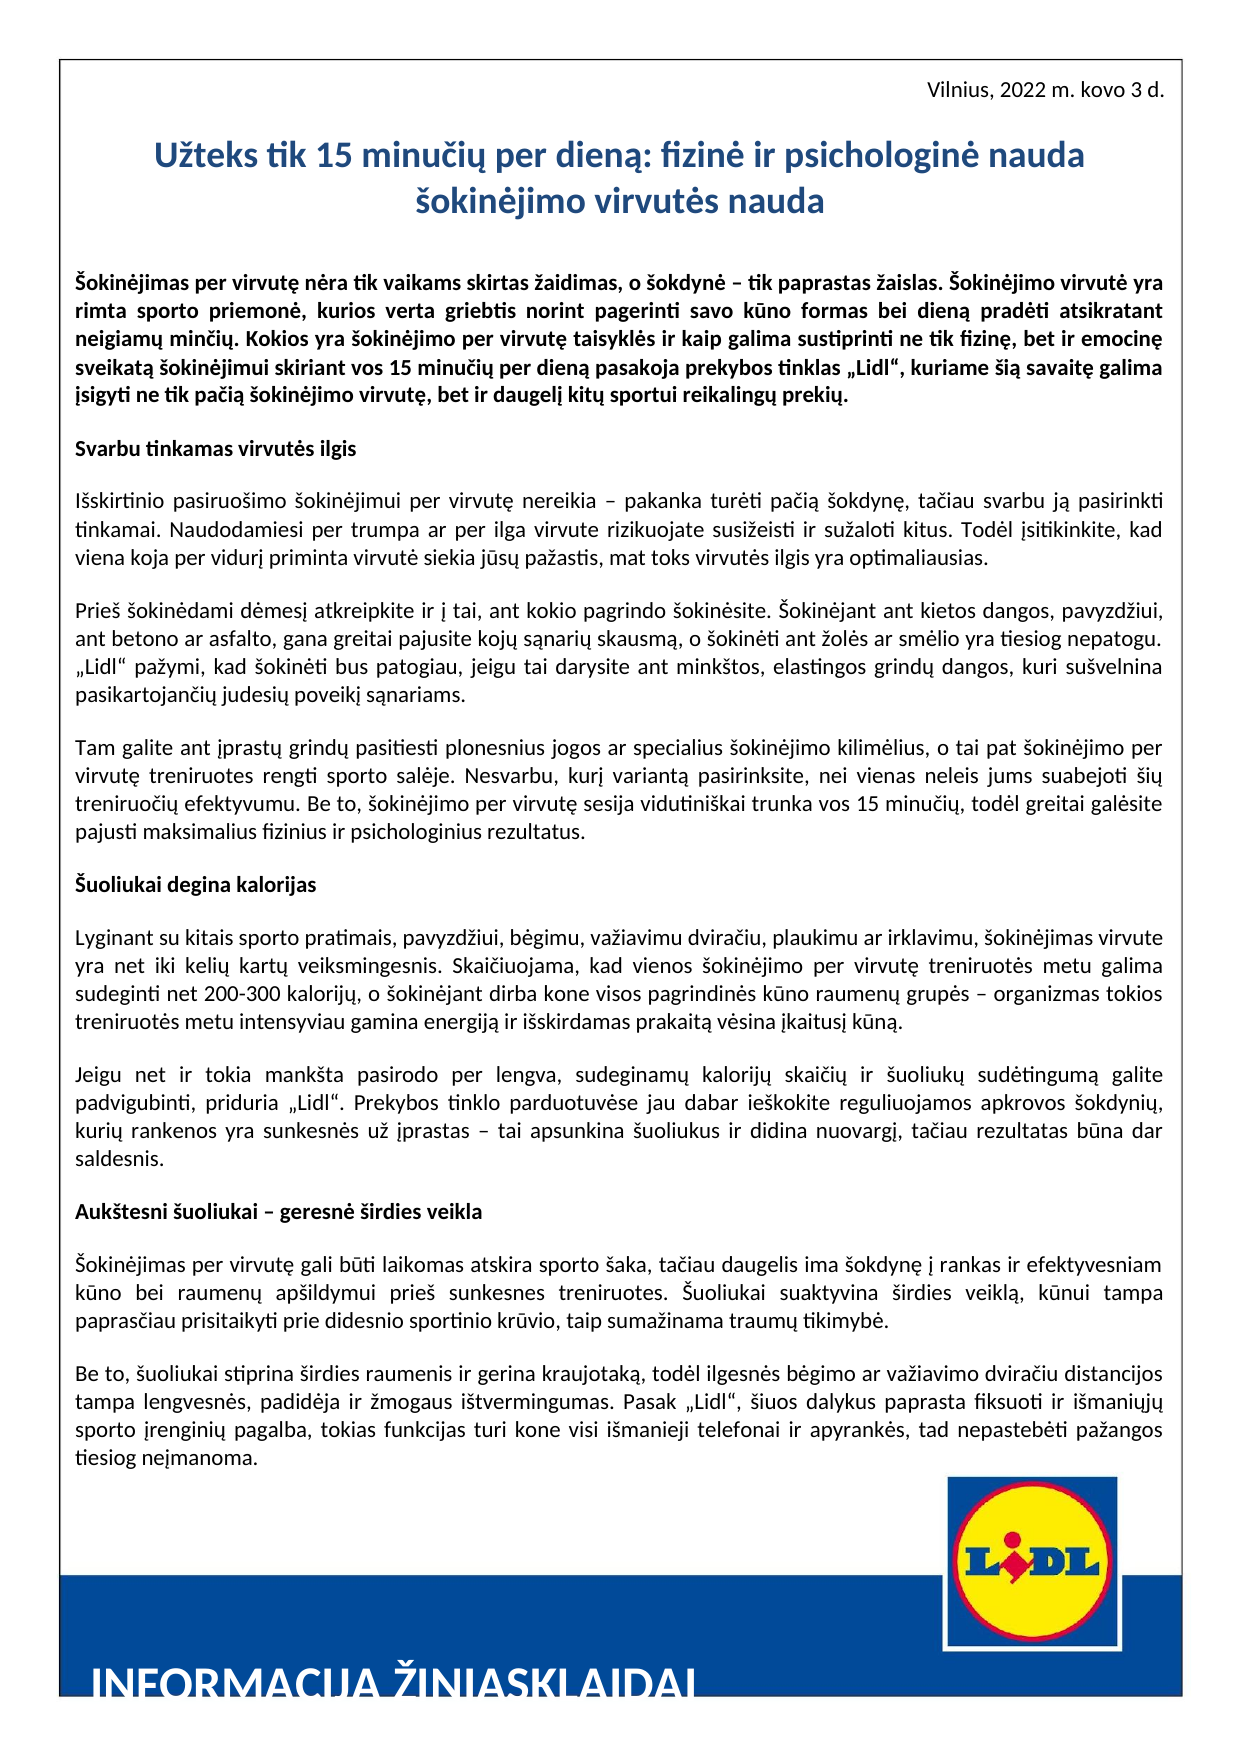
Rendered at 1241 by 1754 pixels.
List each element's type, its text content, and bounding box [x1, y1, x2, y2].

text Išskirtinio pasiruošimo šokinėjimui per virvutę nereikia – pakanka turėti pačią šokdynę, tačiau svarbu ją pasirinkti tinkamai. Naudodamiesi per trumpa ar per ilga virvute rizikuojate susižeisti ir sužaloti kitus. Todėl įsitikinkite, kad viena koja per vidurį priminta virvutė siekia jūsų pažastis, mat toks virvutės ilgis yra optimaliausias. [75, 487, 1165, 571]
text Šuoliukai degina kalorijas [75, 870, 1165, 898]
text Svarbu tinkamas virvutės ilgis [75, 434, 1165, 462]
text Lyginant su kitais sporto pratimais, pavyzdžiui, bėgimu, važiavimu dviračiu, plaukimu ar irklavimu, šokinėjimas virvute yra net iki kelių kartų veiksmingesnis. Skaičiuojama, kad vienos šokinėjimo per virvutę treniruotės metu galima sudeginti net 200-300 kalorijų, o šokinėjant dirba kone visos pagrindinės kūno raumenų grupės – organizmas tokios treniruotės metu intensyviau gamina energiją ir išskirdamas prakaitą vėsina įkaitusį kūną. [75, 923, 1165, 1035]
picture [0, 0, 1241, 1754]
text Prieš šokinėdami dėmesį atkreipkite ir į tai, ant kokio pagrindo šokinėsite. Šokinėjant ant kietos dangos, pavyzdžiui, ant betono ar asfalto, gana greitai pajusite kojų sąnarių skausmą, o šokinėti ant žolės ar smėlio yra tiesiog nepatogu. „Lidl“ pažymi, kad šokinėti bus patogiau, jeigu tai darysite ant minkštos, elastingos grindų dangos, kuri sušvelnina pasikartojančių judesių poveikį sąnariams. [75, 596, 1165, 708]
text Tam galite ant įprastų grindų pasitiesti plonesnius jogos ar specialius šokinėjimo kilimėlius, o tai pat šokinėjimo per virvutę treniruotes rengti sporto salėje. Nesvarbu, kurį variantą pasirinksite, nei vienas neleis jums suabejoti šių treniruočių efektyvumu. Be to, šokinėjimo per virvutę sesija vidutiniškai trunka vos 15 minučių, todėl greitai galėsite pajusti maksimalius fizinius ir psichologinius rezultatus. [75, 733, 1165, 845]
text Užteks tik 15 minučių per dieną: fizinė ir psichologinė nauda šokinėjimo virvutės nauda [75, 131, 1165, 223]
text Aukštesni šuoliukai – geresnė širdies veikla [75, 1197, 1165, 1225]
text Jeigu net ir tokia mankšta pasirodo per lengva, sudeginamų kalorijų skaičių ir šuoliukų sudėtingumą galite padvigubinti, priduria „Lidl“. Prekybos tinklo parduotuvėse jau dabar ieškokite reguliuojamos apkrovos šokdynių, kurių rankenos yra sunkesnės už įprastas – tai apsunkina šuoliukus ir didina nuovargį, tačiau rezultatas būna dar saldesnis. [75, 1060, 1165, 1172]
text Vilnius, 2022 m. kovo 3 d. [75, 75, 1165, 103]
text Be to, šuoliukai stiprina širdies raumenis ir gerina kraujotaką, todėl ilgesnės bėgimo ar važiavimo dviračiu distancijos tampa lengvesnės, padidėja ir žmogaus ištvermingumas. Pasak „Lidl“, šiuos dalykus paprasta fiksuoti ir išmaniųjų sporto įrenginių pagalba, tokias funkcijas turi kone visi išmanieji telefonai ir apyrankės, tad nepastebėti pažangos tiesiog neįmanoma. [75, 1359, 1165, 1471]
text Šokinėjimas per virvutę nėra tik vaikams skirtas žaidimas, o šokdynė – tik paprastas žaislas. Šokinėjimo virvutė yra rimta sporto priemonė, kurios verta griebtis norint pagerinti savo kūno formas bei dieną pradėti atsikratant neigiamų minčių. Kokios yra šokinėjimo per virvutę taisyklės ir kaip galima sustiprinti ne tik fizinę, bet ir emocinę sveikatą šokinėjimui skiriant vos 15 minučių per dieną pasakoja prekybos tinklas „Lidl“, kuriame šią savaitę galima įsigyti ne tik pačią šokinėjimo virvutę, bet ir daugelį kitų sportui reikalingų prekių. [75, 268, 1165, 409]
text Šokinėjimas per virvutę gali būti laikomas atskira sporto šaka, tačiau daugelis ima šokdynę į rankas ir efektyvesniam kūno bei raumenų apšildymui prieš sunkesnes treniruotes. Šuoliukai suaktyvina širdies veiklą, kūnui tampa paprasčiau prisitaikyti prie didesnio sportinio krūvio, taip sumažinama traumų tikimybė. [75, 1250, 1165, 1334]
